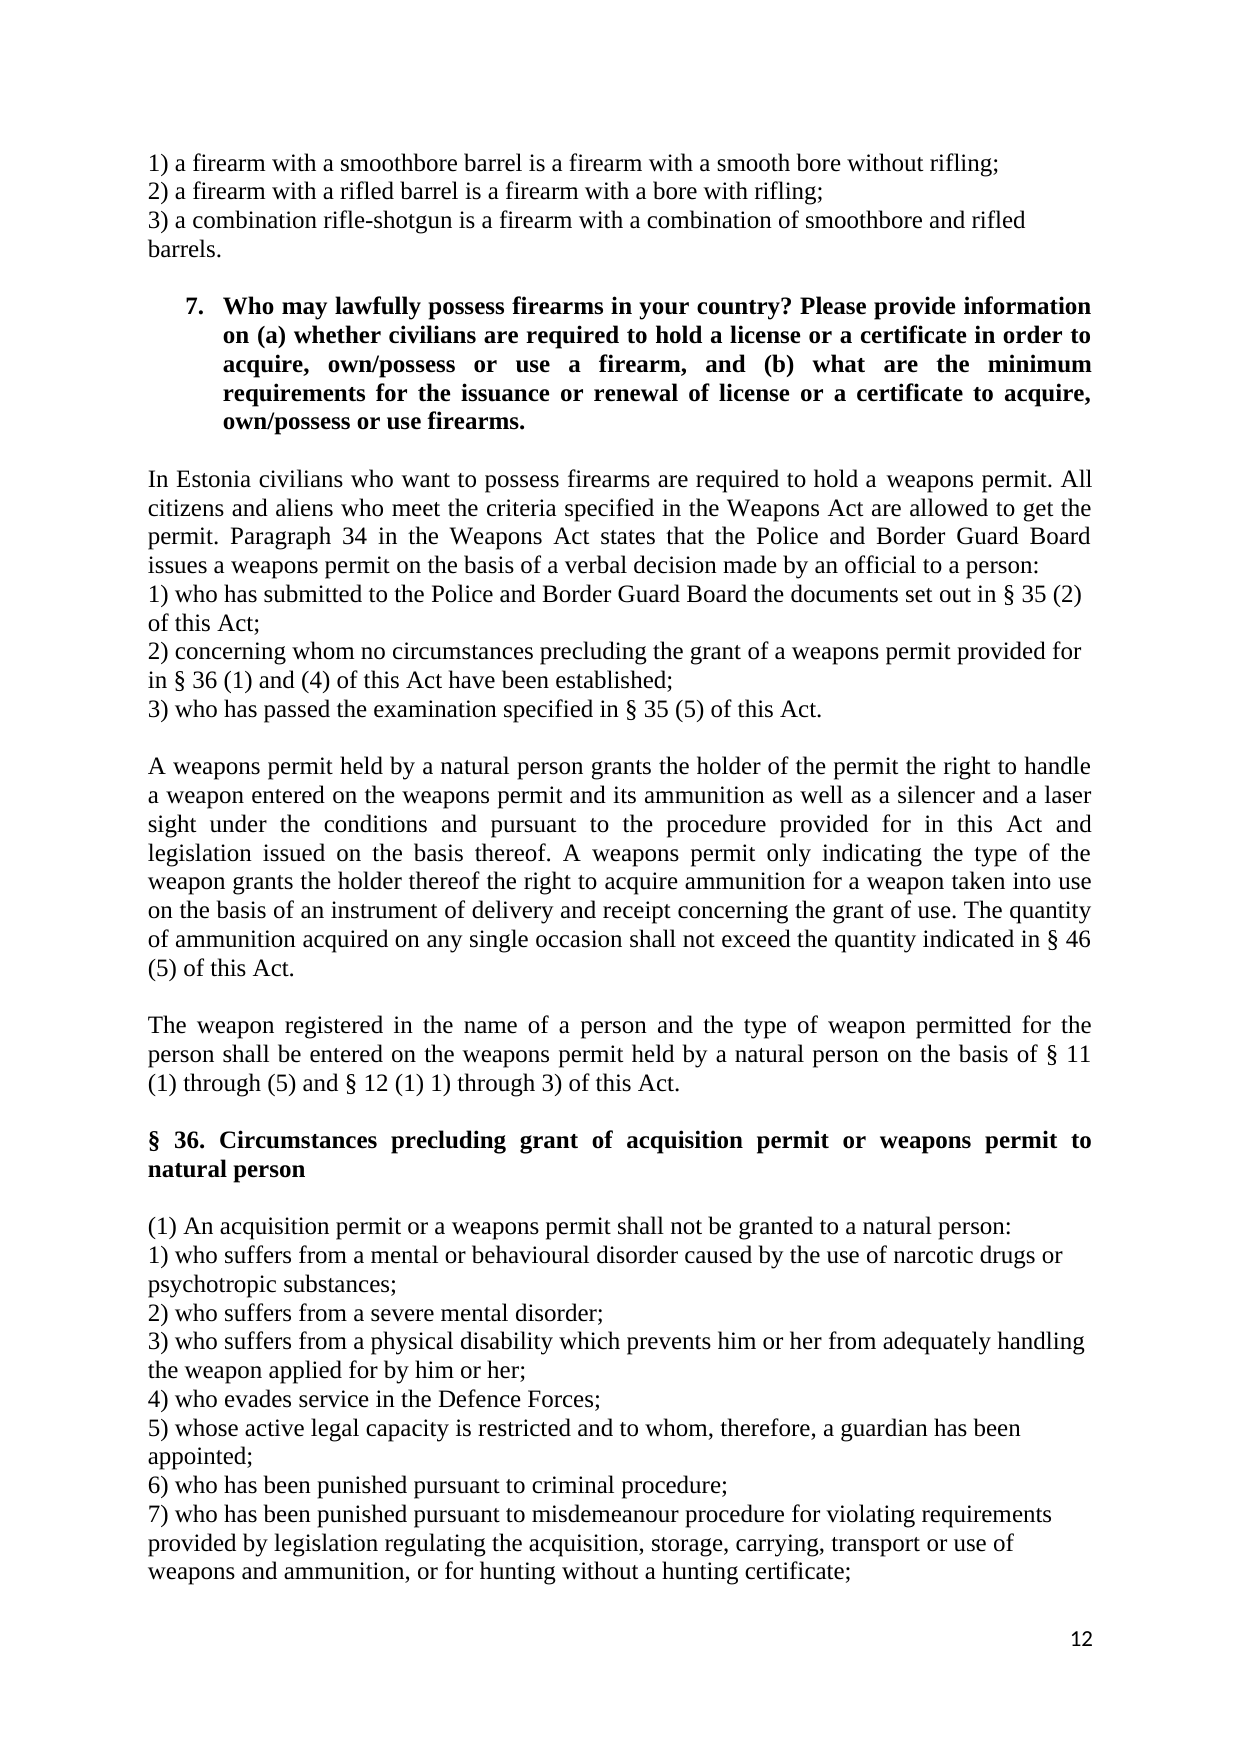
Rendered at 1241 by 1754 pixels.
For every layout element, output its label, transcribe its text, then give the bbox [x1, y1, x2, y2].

text (1) An acquisition permit or a weapons permit shall not be granted to a natural person: [148, 1211, 1093, 1240]
text A weapons permit held by a natural person grants the holder of the permit the right to handle a weapon entered on the weapons permit and its ammunition as well as a silencer and a laser sight under the conditions and pursuant to the procedure provided for in this Act and legislation issued on the basis thereof. A weapons permit only indicating the type of the weapon grants the holder thereof the right to acquire ammunition for a weapon taken into use on the basis of an instrument of delivery and receipt concerning the grant of use. The quantity of ammunition acquired on any single occasion shall not exceed the quantity indicated in § 46 (5) of this Act. [148, 751, 1093, 981]
subtitle § 36. Circumstances precluding grant of acquisition permit or weapons permit to natural person [148, 1125, 1093, 1183]
text 1) who suffers from a mental or behavioural disorder caused by the use of narcotic drugs or psychotropic substances; 2) who suffers from a severe mental disorder; 3) who suffers from a physical disability which prevents him or her from adequately handling the weapon applied for by him or her; 4) who evades service in the Defence Forces; 5) whose active legal capacity is restricted and to whom, therefore, a guardian has been appointed; 6) who has been punished pursuant to criminal procedure; [148, 1240, 1093, 1499]
list Who may lawfully possess firearms in your country? Please provide information on (a) whether civilians are required to hold a license or a certificate in order to acquire, own/possess or use a firearm, and (b) what are the minimum requirements for the issuance or renewal of license or a certificate to acquire, own/possess or use firearms. [185, 291, 1093, 435]
text 1) who has submitted to the Police and Border Guard Board the documents set out in § 35 (2) of this Act; 2) concerning whom no circumstances precluding the grant of a weapons permit provided for in § 36 (1) and (4) of this Act have been established; 3) who has passed the examination specified in § 35 (5) of this Act. [148, 579, 1093, 751]
text 1) a firearm with a smoothbore barrel is a firearm with a smooth bore without rifling; 2) a firearm with a rifled barrel is a firearm with a bore with rifling; 3) a combination rifle-shotgun is a firearm with a combination of smoothbore and rifled barrels. [148, 148, 1093, 263]
text The weapon registered in the name of a person and the type of weapon permitted for the person shall be entered on the weapons permit held by a natural person on the basis of § 11 (1) through (5) and § 12 (1) 1) through 3) of this Act. [148, 1010, 1093, 1096]
text In Estonia civilians who want to possess firearms are required to hold a weapons permit. All citizens and aliens who meet the criteria specified in the Weapons Act are allowed to get the permit. Paragraph 34 in the Weapons Act states that the Police and Border Guard Board issues a weapons permit on the basis of a verbal decision made by an official to a person: [148, 464, 1093, 579]
text 7) who has been punished pursuant to misdemeanour procedure for violating requirements provided by legislation regulating the acquisition, storage, carrying, transport or use of weapons and ammunition, or for hunting without a hunting certificate; [148, 1499, 1093, 1585]
